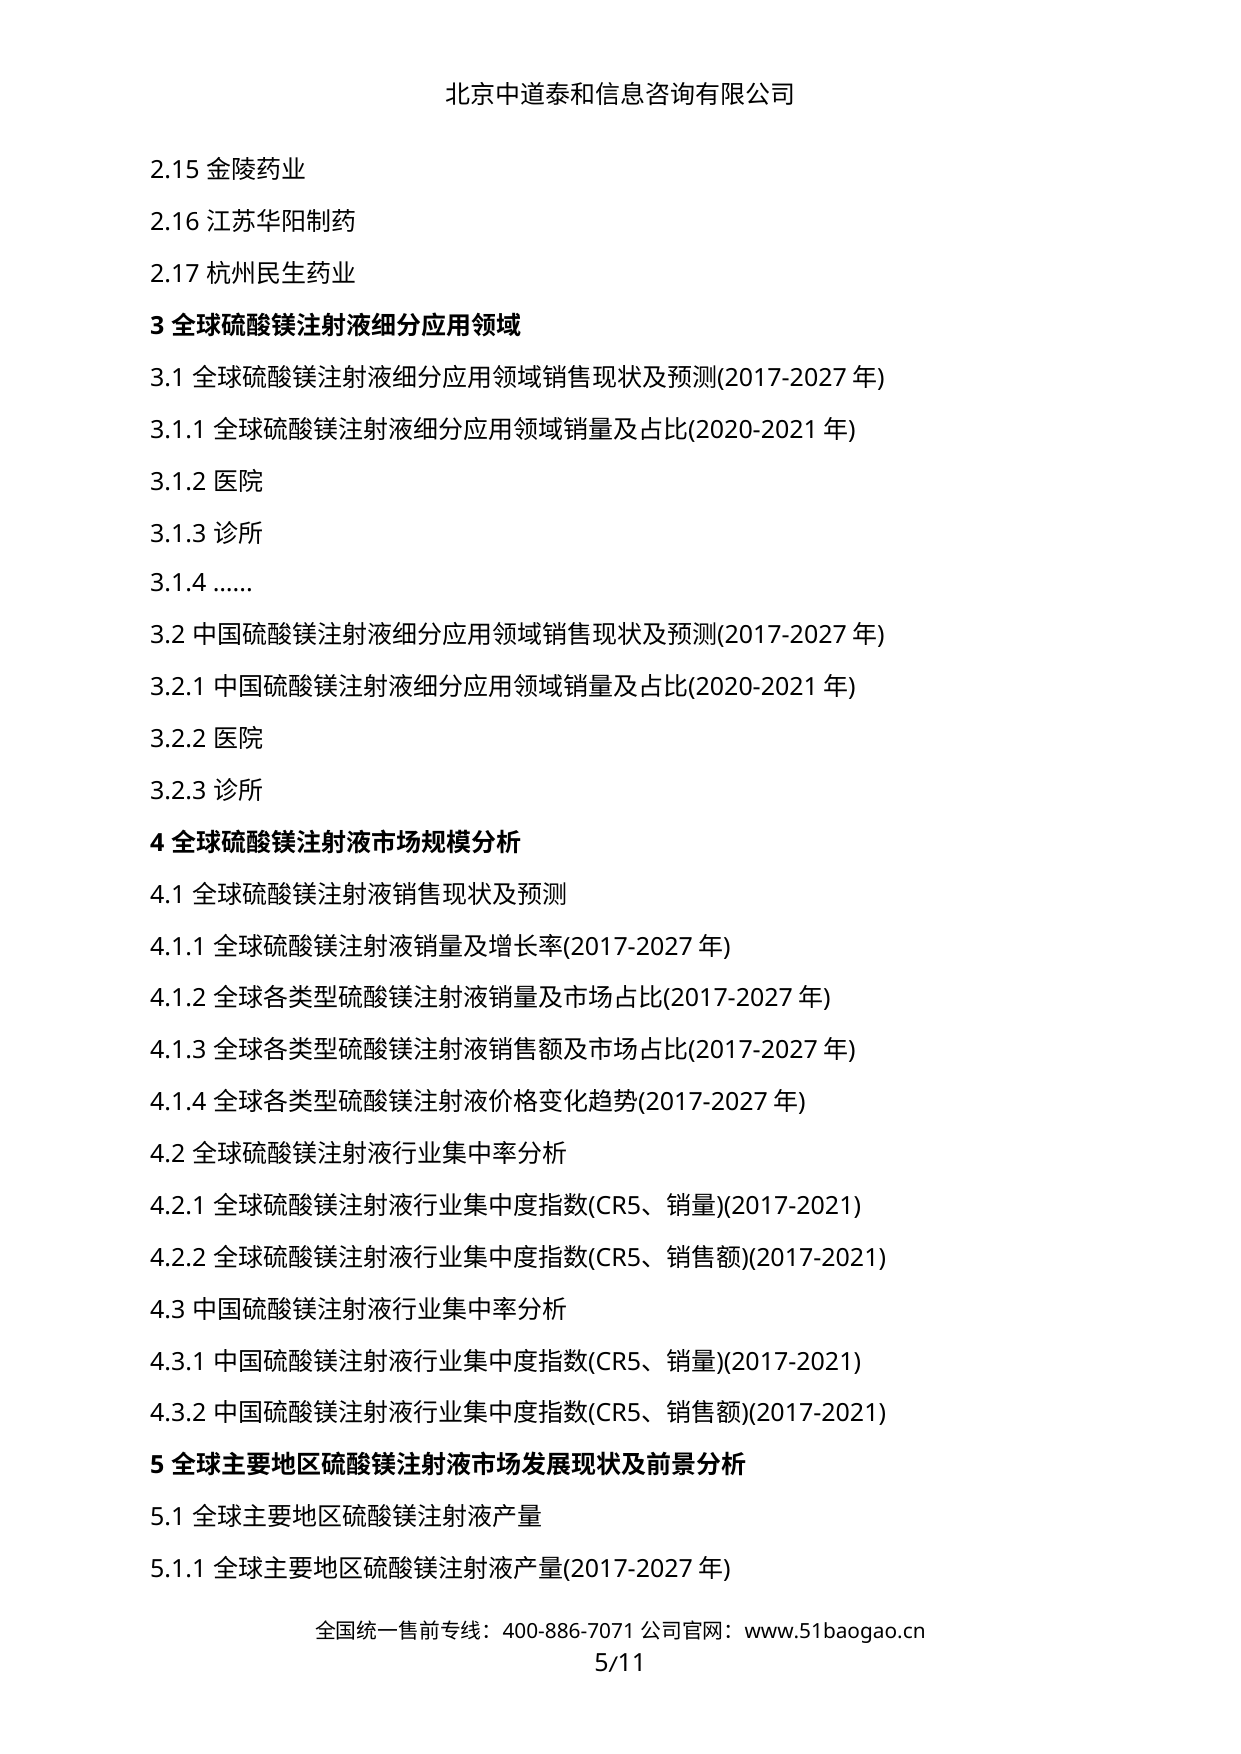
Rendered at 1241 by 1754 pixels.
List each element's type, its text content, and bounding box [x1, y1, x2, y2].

text 3.1.1 全球硫酸镁注射液细分应用领域销量及占比(2020-2021年) [150, 409, 1090, 446]
text 3 全球硫酸镁注射液细分应用领域 [150, 306, 1090, 342]
text 4.1.2 全球各类型硫酸镁注射液销量及市场占比(2017-2027年) [150, 978, 1090, 1014]
text 4 全球硫酸镁注射液市场规模分析 [150, 822, 1090, 858]
text 5.1.1 全球主要地区硫酸镁注射液产量(2017-2027年) [150, 1548, 1090, 1585]
text 3.2 中国硫酸镁注射液细分应用领域销售现状及预测(2017-2027年) [150, 615, 1090, 651]
text 5 全球主要地区硫酸镁注射液市场发展现状及前景分析 [150, 1445, 1090, 1481]
text 4.1.4 全球各类型硫酸镁注射液价格变化趋势(2017-2027年) [150, 1082, 1090, 1118]
text 4.1.3 全球各类型硫酸镁注射液销售额及市场占比(2017-2027年) [150, 1030, 1090, 1066]
text 3.1.2 医院 [150, 461, 1090, 497]
text 2.16 江苏华阳制药 [150, 202, 1090, 238]
text 4.3 中国硫酸镁注射液行业集中率分析 [150, 1289, 1090, 1325]
text 4.1.1 全球硫酸镁注射液销量及增长率(2017-2027年) [150, 926, 1090, 962]
text 3.2.1 中国硫酸镁注射液细分应用领域销量及占比(2020-2021年) [150, 667, 1090, 703]
text 3.1.4 …... [150, 565, 1090, 599]
text 4.2.1 全球硫酸镁注射液行业集中度指数(CR5、销量)(2017-2021) [150, 1185, 1090, 1222]
text 2.17 杭州民生药业 [150, 254, 1090, 290]
text 3.2.3 诊所 [150, 770, 1090, 807]
text 3.1.3 诊所 [150, 513, 1090, 549]
text 4.1 全球硫酸镁注射液销售现状及预测 [150, 874, 1090, 910]
text 3.2.2 医院 [150, 718, 1090, 755]
text 2.15 金陵药业 [150, 150, 1090, 186]
text 4.3.1 中国硫酸镁注射液行业集中度指数(CR5、销量)(2017-2021) [150, 1341, 1090, 1377]
text 4.2.2 全球硫酸镁注射液行业集中度指数(CR5、销售额)(2017-2021) [150, 1237, 1090, 1273]
text 4.2 全球硫酸镁注射液行业集中率分析 [150, 1133, 1090, 1170]
text 5.1 全球主要地区硫酸镁注射液产量 [150, 1497, 1090, 1533]
text 4.3.2 中国硫酸镁注射液行业集中度指数(CR5、销售额)(2017-2021) [150, 1393, 1090, 1429]
text 3.1 全球硫酸镁注射液细分应用领域销售现状及预测(2017-2027年) [150, 357, 1090, 394]
